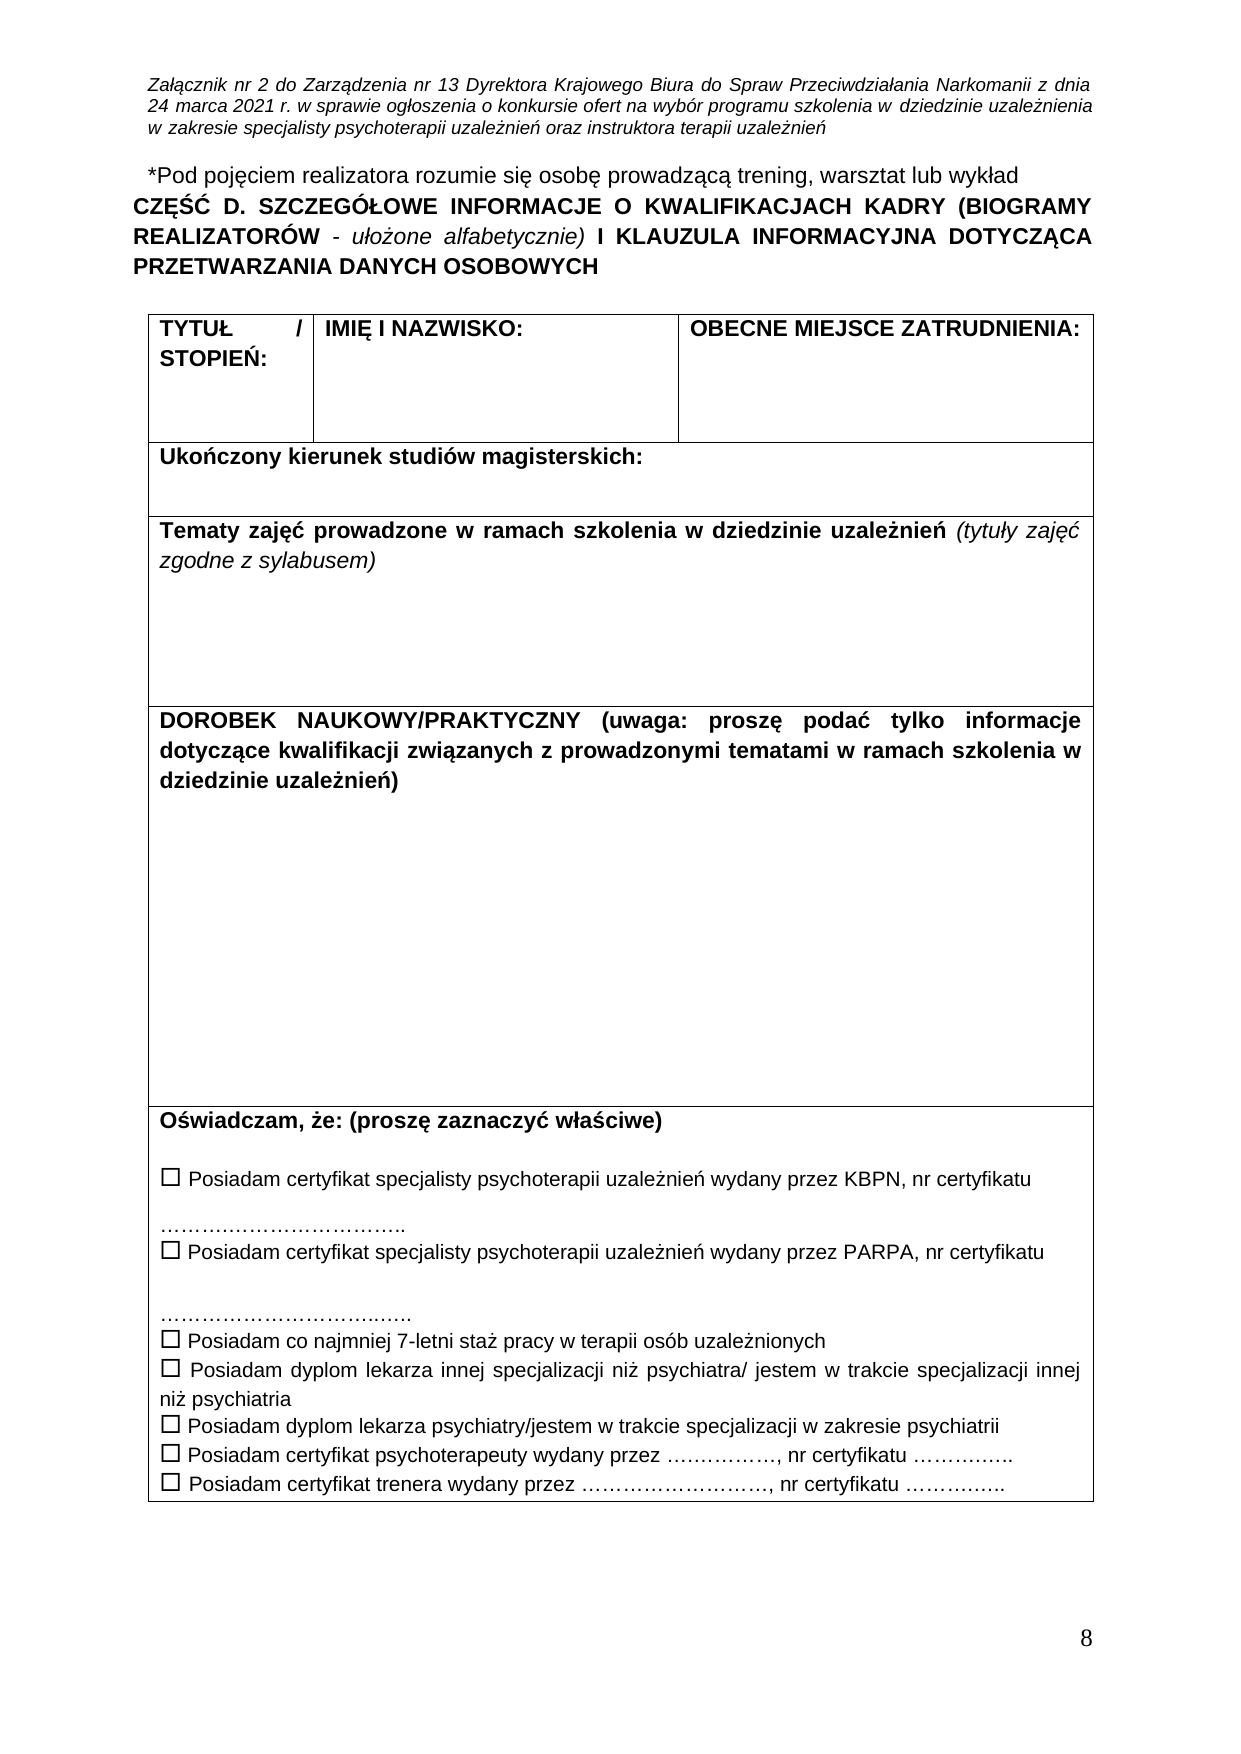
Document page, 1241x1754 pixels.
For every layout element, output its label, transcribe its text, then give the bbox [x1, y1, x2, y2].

table_header OBECNE MIEJSCE ZATRUDNIENIA: [679, 315, 1093, 442]
table_cell Ukończony kierunek studiów magisterskich: [149, 443, 1093, 516]
table_cell DOROBEK NAUKOWY/PRAKTYCZNY (uwaga: proszę podać tylko informacje dotyczące kwalifikacji związanych z prowadzonymi tematami w ramach szkolenia w dziedzinie uzależnień) [149, 707, 1093, 1106]
table_header IMIĘ I NAZWISKO: [314, 315, 678, 442]
table_cell Tematy zajęć prowadzone w ramach szkolenia w dziedzinie uzależnień (tytuły zajęć zgodne z sylabusem) [149, 517, 1093, 706]
table_header TYTUŁ / STOPIEŃ: [149, 315, 313, 442]
table_cell Oświadczam, że: (proszę zaznaczyć właściwe) Posiadam certyfikat specjalisty psychoterapii uzależnień wydany przez KBPN, nr certyfikatu ……….…………………….. Posiadam certyfikat specjalisty psychoterapii uzależnień wydany przez PARPA, nr certyfikatu …………………………..….. Posiadam co najmniej 7-letni staż pracy w terapii osób uzależnionych Posiadam dyplom lekarza innej specjalizacji niż psychiatra/ jestem w trakcie specjalizacji innej niż psychiatria Posiadam dyplom lekarza psychiatry/jestem w trakcie specjalizacji w zakresie psychiatrii Posiadam certyfikat psychoterapeuty wydany przez ….…………, nr certyfikatu ……….….. Posiadam certyfikat trenera wydany przez ………………………, nr certyfikatu ……….….. [149, 1107, 1093, 1501]
text CZĘŚĆ D. SZCZEGÓŁOWE INFORMACJE O KWALIFIKACJACH KADRY (BIOGRAMY REALIZATORÓW - ułożone alfabetycznie) I KLAUZULA INFORMACYJNA DOTYCZĄCA PRZETWARZANIA DANYCH OSOBOWYCH [133, 193, 1093, 279]
text *Pod pojęciem realizatora rozumie się osobę prowadzącą trening, warsztat lub wykład [148, 162, 1093, 189]
